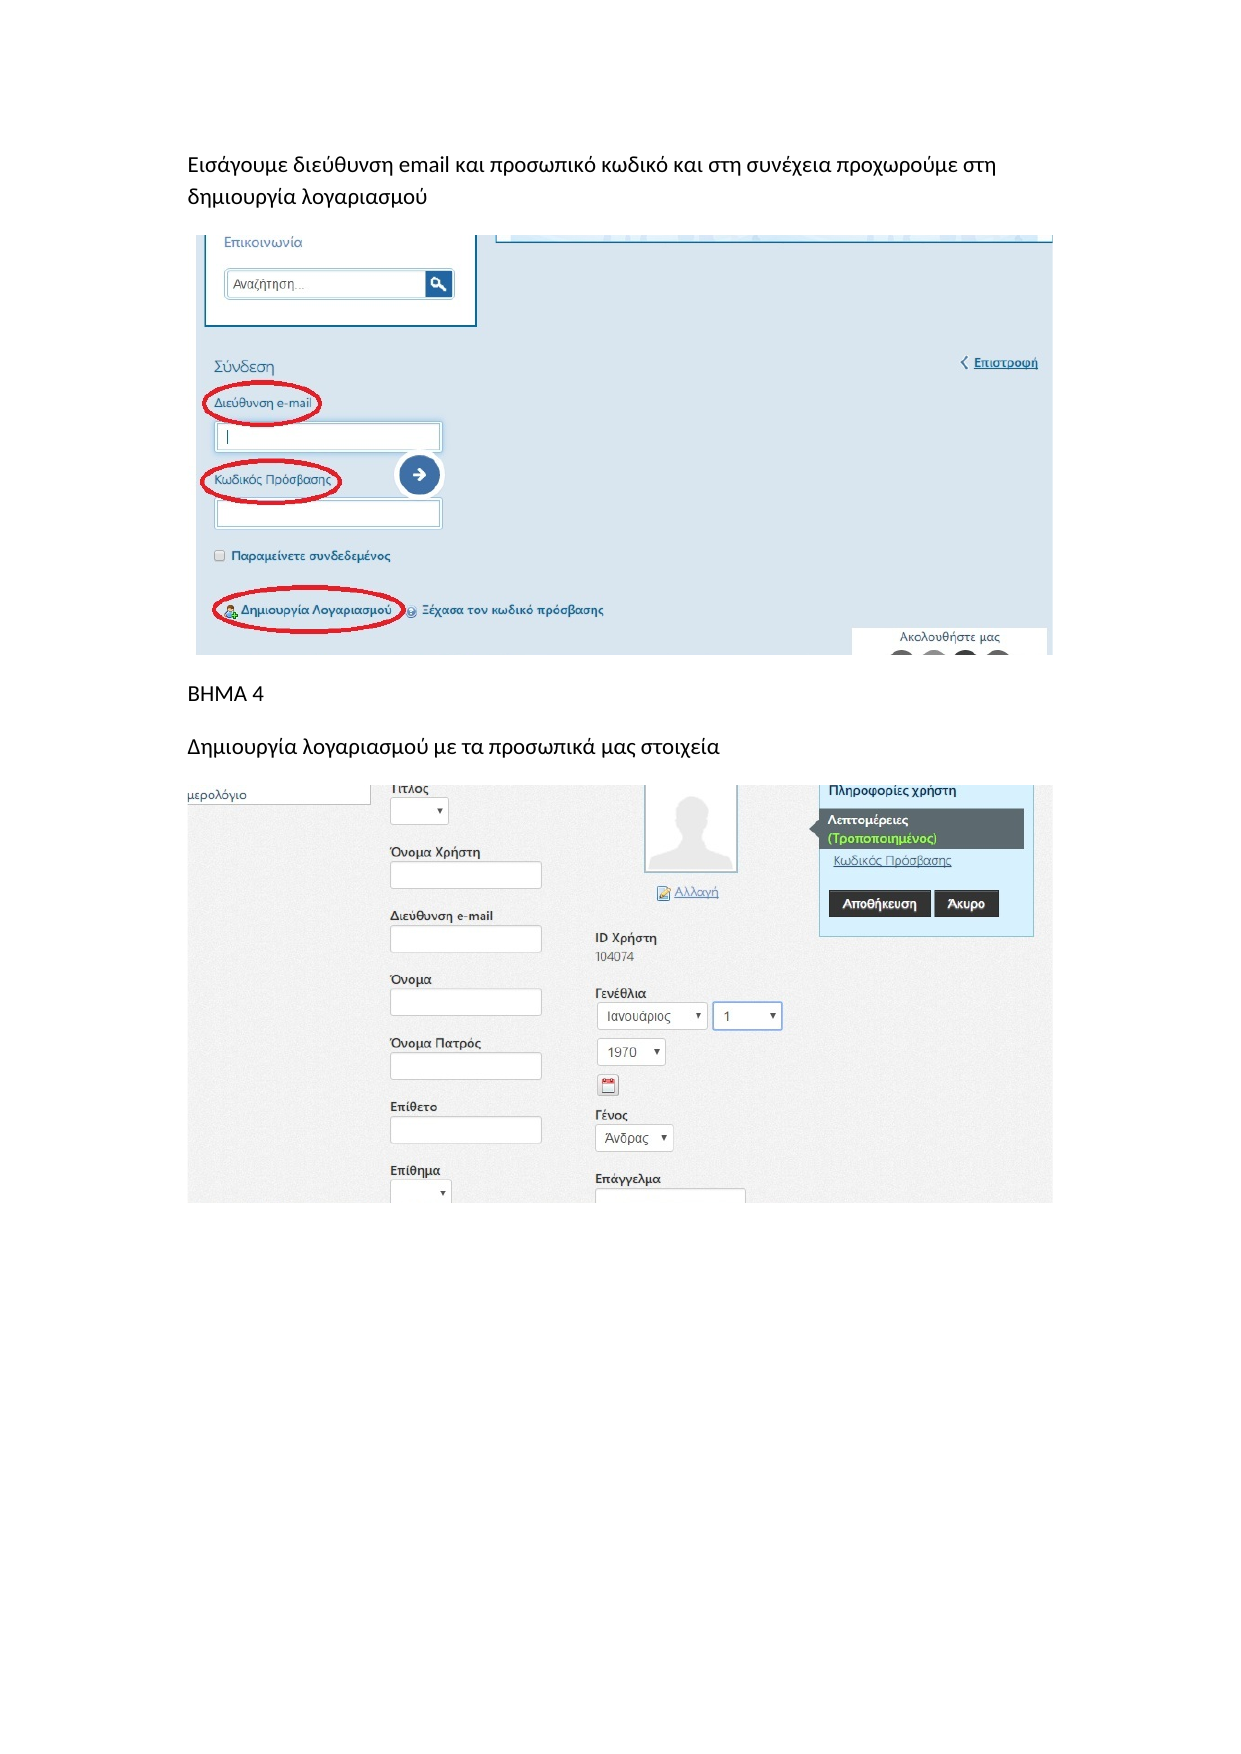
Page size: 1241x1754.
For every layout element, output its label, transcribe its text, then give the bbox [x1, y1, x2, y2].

text Δημιουργία λογαριασμού με τα προσωπικά μας στοιχεία [187, 732, 1053, 760]
picture [187, 235, 1053, 655]
picture [187, 785, 1053, 1203]
text ΒΗΜΑ 4 [187, 679, 1053, 707]
text Εισάγουμε διεύθυνση email και προσωπικό κωδικό και στη συνέχεια προχωρούμε στη δημιουργία λογαριασμού [187, 150, 1053, 210]
